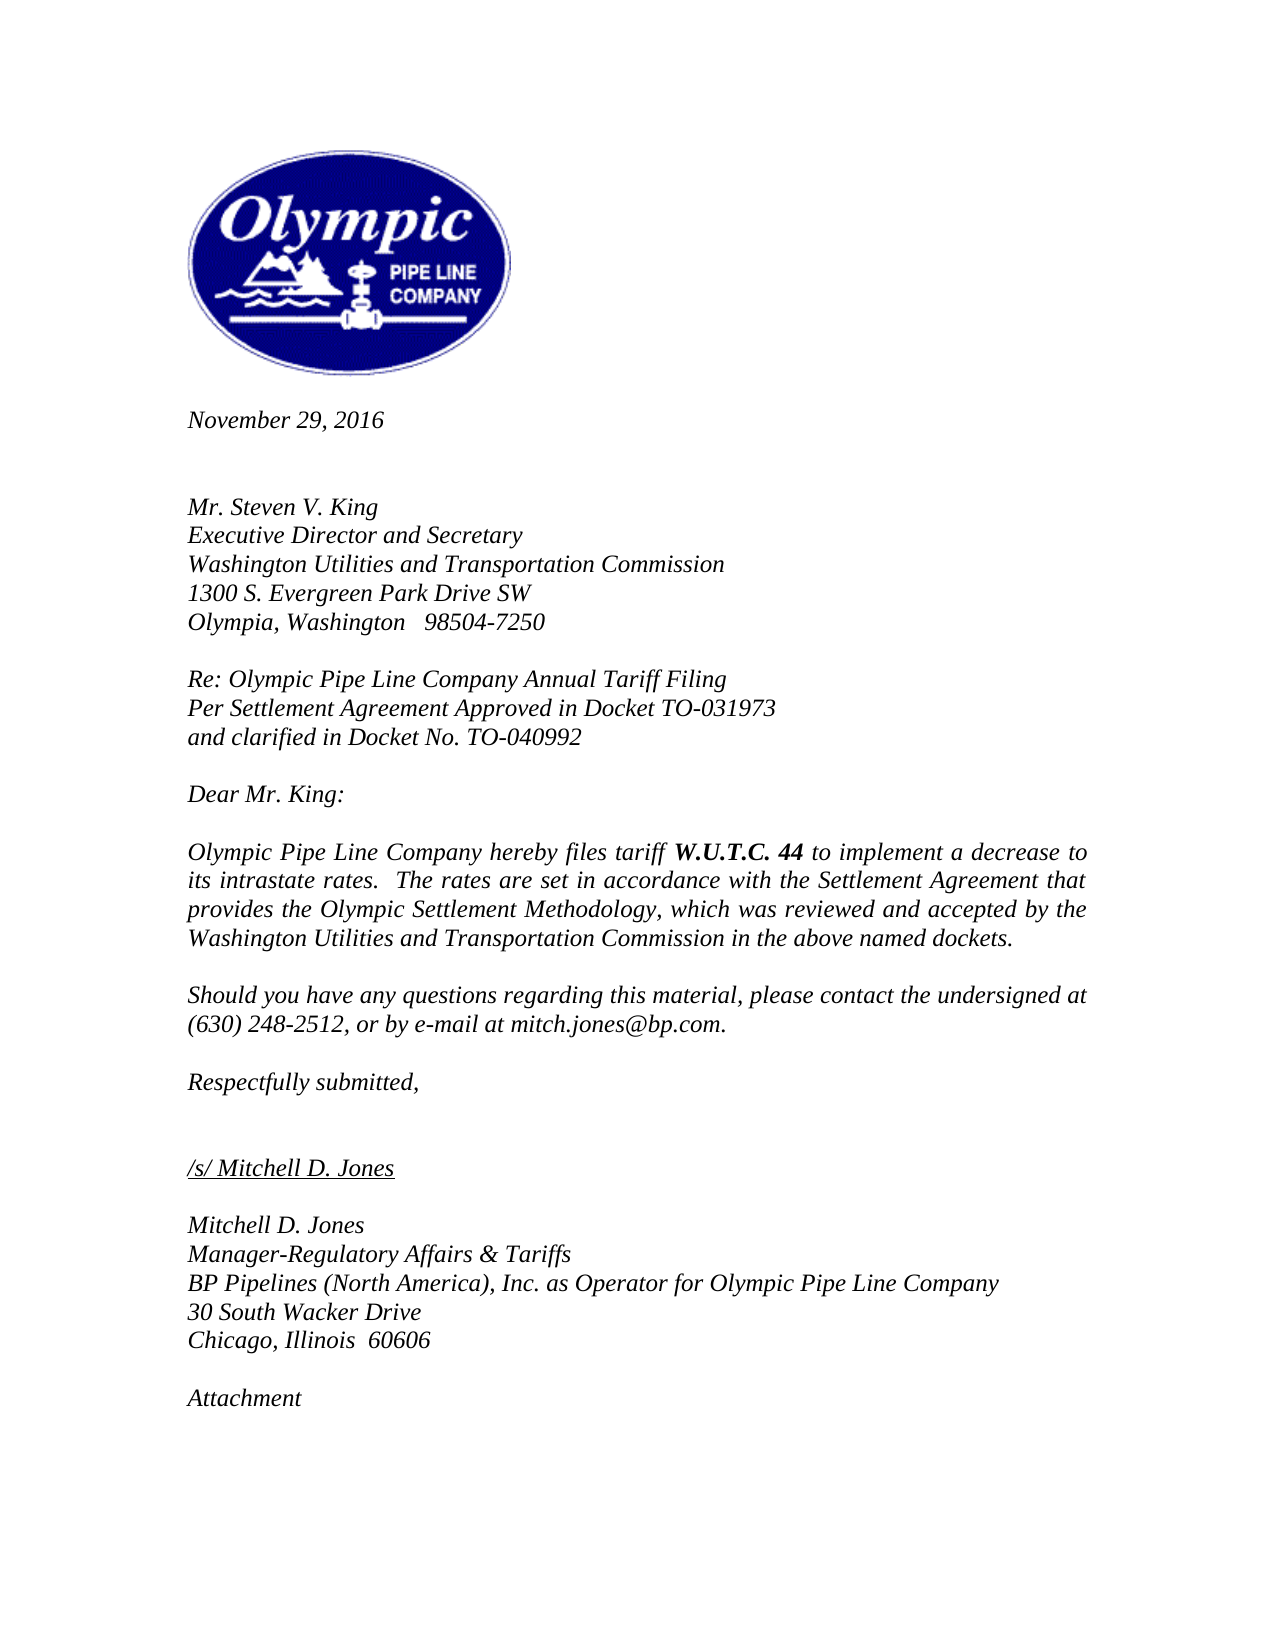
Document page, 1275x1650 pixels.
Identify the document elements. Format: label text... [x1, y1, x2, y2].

text Olympic Pipe Line Company hereby files tariff W.U.T.C. 44 to implement a decrease to its intrastate rates. The rates are set in accordance with the Settlement Agreement that provides the Olympic Settlement Methodology, which was reviewed and accepted by the Utilities and Transportation Commission in the above named dockets. [187, 837, 1087, 952]
text Re: Olympic Pipe Line Company Annual Tariff Filing [187, 664, 1087, 693]
text /s/ Mitchell D. Jones [187, 1153, 1087, 1182]
text 30 South Wacker Drive [187, 1297, 1087, 1325]
text Executive Director and Secretary [187, 520, 1087, 549]
text Attachment [187, 1383, 1087, 1412]
picture [187, 150, 511, 377]
text BP Pipelines (), Inc. as Operator for Olympic Pipe Line Company [187, 1268, 1087, 1297]
text Mitchell D. Jones [187, 1210, 1087, 1239]
text November 29, 2016 [187, 405, 1087, 434]
text and clarified in Docket No. TO-040992 [187, 722, 1087, 750]
text Should you have any questions regarding this material, please contact the undersigned at (630) 248-2512, or by e-mail at mitch.jones@bp.com. [187, 980, 1087, 1038]
text Per Settlement Agreement Approved in Docket TO-031973 [187, 693, 1087, 722]
text Mr. Steven V. King [187, 492, 1087, 520]
text Respectfully submitted, [187, 1067, 1087, 1095]
text Utilities and Transportation Commission [187, 549, 1087, 578]
text Chicago, Illinois 60606 [187, 1325, 1087, 1354]
text Dear Mr. King: [187, 779, 1087, 808]
text Manager-Regulatory Affairs & Tariffs [187, 1239, 1087, 1268]
